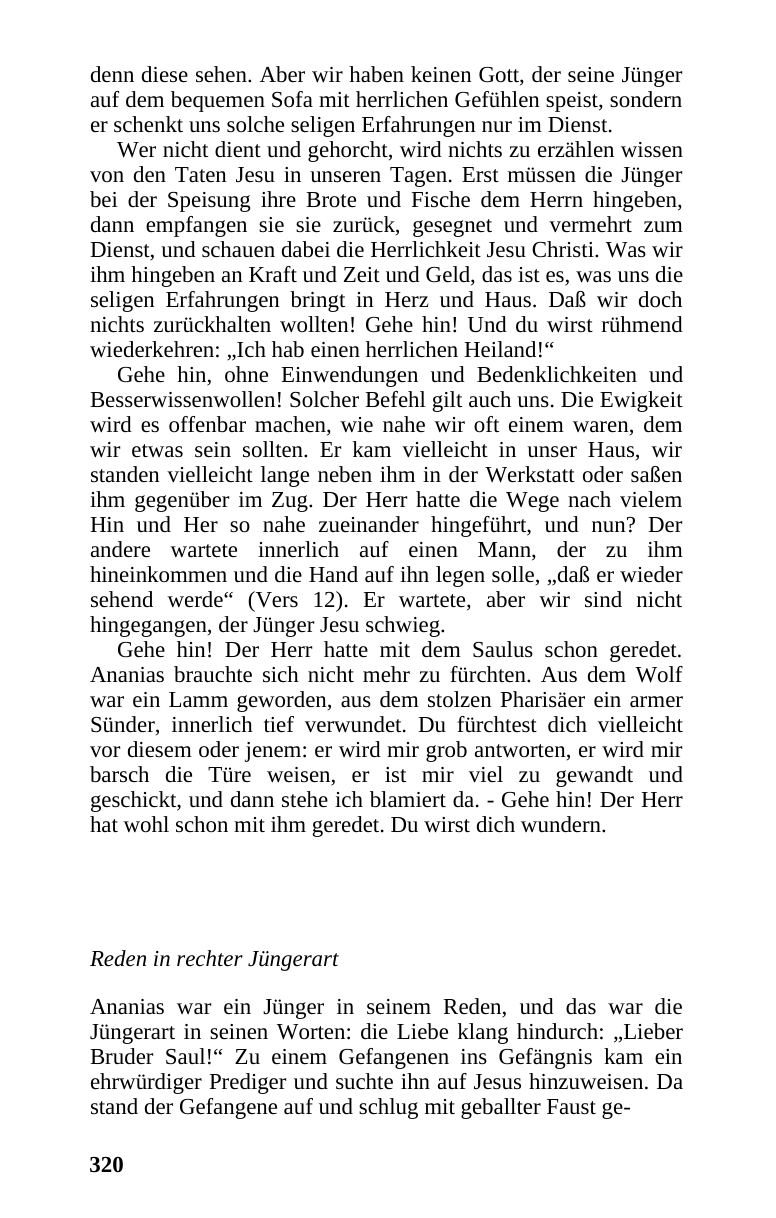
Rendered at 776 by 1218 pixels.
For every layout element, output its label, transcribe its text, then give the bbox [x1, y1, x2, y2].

text Wer nicht dient und gehorcht, wird nichts zu erzählen wissen von den Taten Jesu in unseren Tagen. Erst müssen die Jünger bei der Speisung ihre Brote und Fische dem Herrn hingeben, dann empfangen sie sie zurück, gesegnet und vermehrt zum Dienst, und schauen dabei die Herrlichkeit Jesu Christi. Was wir ihm hingeben an Kraft und Zeit und Geld, das ist es, was uns die seligen Erfahrungen bringt in Herz und Haus. Daß wir doch nichts zurückhalten wollten! Gehe hin! Und du wirst rühmend wiederkehren: „Ich hab einen herrlichen Heiland!“ [90, 138, 684, 363]
text Ananias war ein Jünger in seinem Reden, und das war die Jüngerart in seinen Worten: die Liebe klang hindurch: „Lieber Bruder Saul!“ Zu einem Gefangenen ins Gefängnis kam ein ehrwürdiger Prediger und suchte ihn auf Jesus hinzuweisen. Da stand der Gefangene auf und schlug mit geballter Faust ge- [90, 994, 684, 1119]
text Reden in rechter Jüngerart [90, 948, 684, 971]
text 320 [89, 1154, 124, 1177]
text Gehe hin! Der Herr hatte mit dem Saulus schon geredet. Ananias brauchte sich nicht mehr zu fürchten. Aus dem Wolf war ein Lamm geworden, aus dem stolzen Pharisäer ein armer Sünder, innerlich tief verwundet. Du fürchtest dich vielleicht vor diesem oder jenem: er wird mir grob antworten, er wird mir barsch die Türe weisen, er ist mir viel zu gewandt und geschickt, und dann stehe ich blamiert da. - Gehe hin! Der Herr hat wohl schon mit ihm geredet. Du wirst dich wundern. [90, 638, 684, 838]
text denn diese sehen. Aber wir haben keinen Gott, der seine Jünger auf dem bequemen Sofa mit herrlichen Gefühlen speist, sondern er schenkt uns solche seligen Erfahrungen nur im Dienst. [90, 63, 684, 138]
text Gehe hin, ohne Einwendungen und Bedenklichkeiten und Besserwissenwollen! Solcher Befehl gilt auch uns. Die Ewigkeit wird es offenbar machen, wie nahe wir oft einem waren, dem wir etwas sein sollten. Er kam vielleicht in unser Haus, wir standen vielleicht lange neben ihm in der Werkstatt oder saßen ihm gegenüber im Zug. Der Herr hatte die Wege nach vielem Hin und Her so nahe zueinander hingeführt, und nun? Der andere wartete innerlich auf einen Mann, der zu ihm hineinkommen und die Hand auf ihn legen solle, „daß er wieder sehend werde“ (Vers 12). Er wartete, aber wir sind nicht hingegangen, der Jünger Jesu schwieg. [90, 363, 684, 638]
